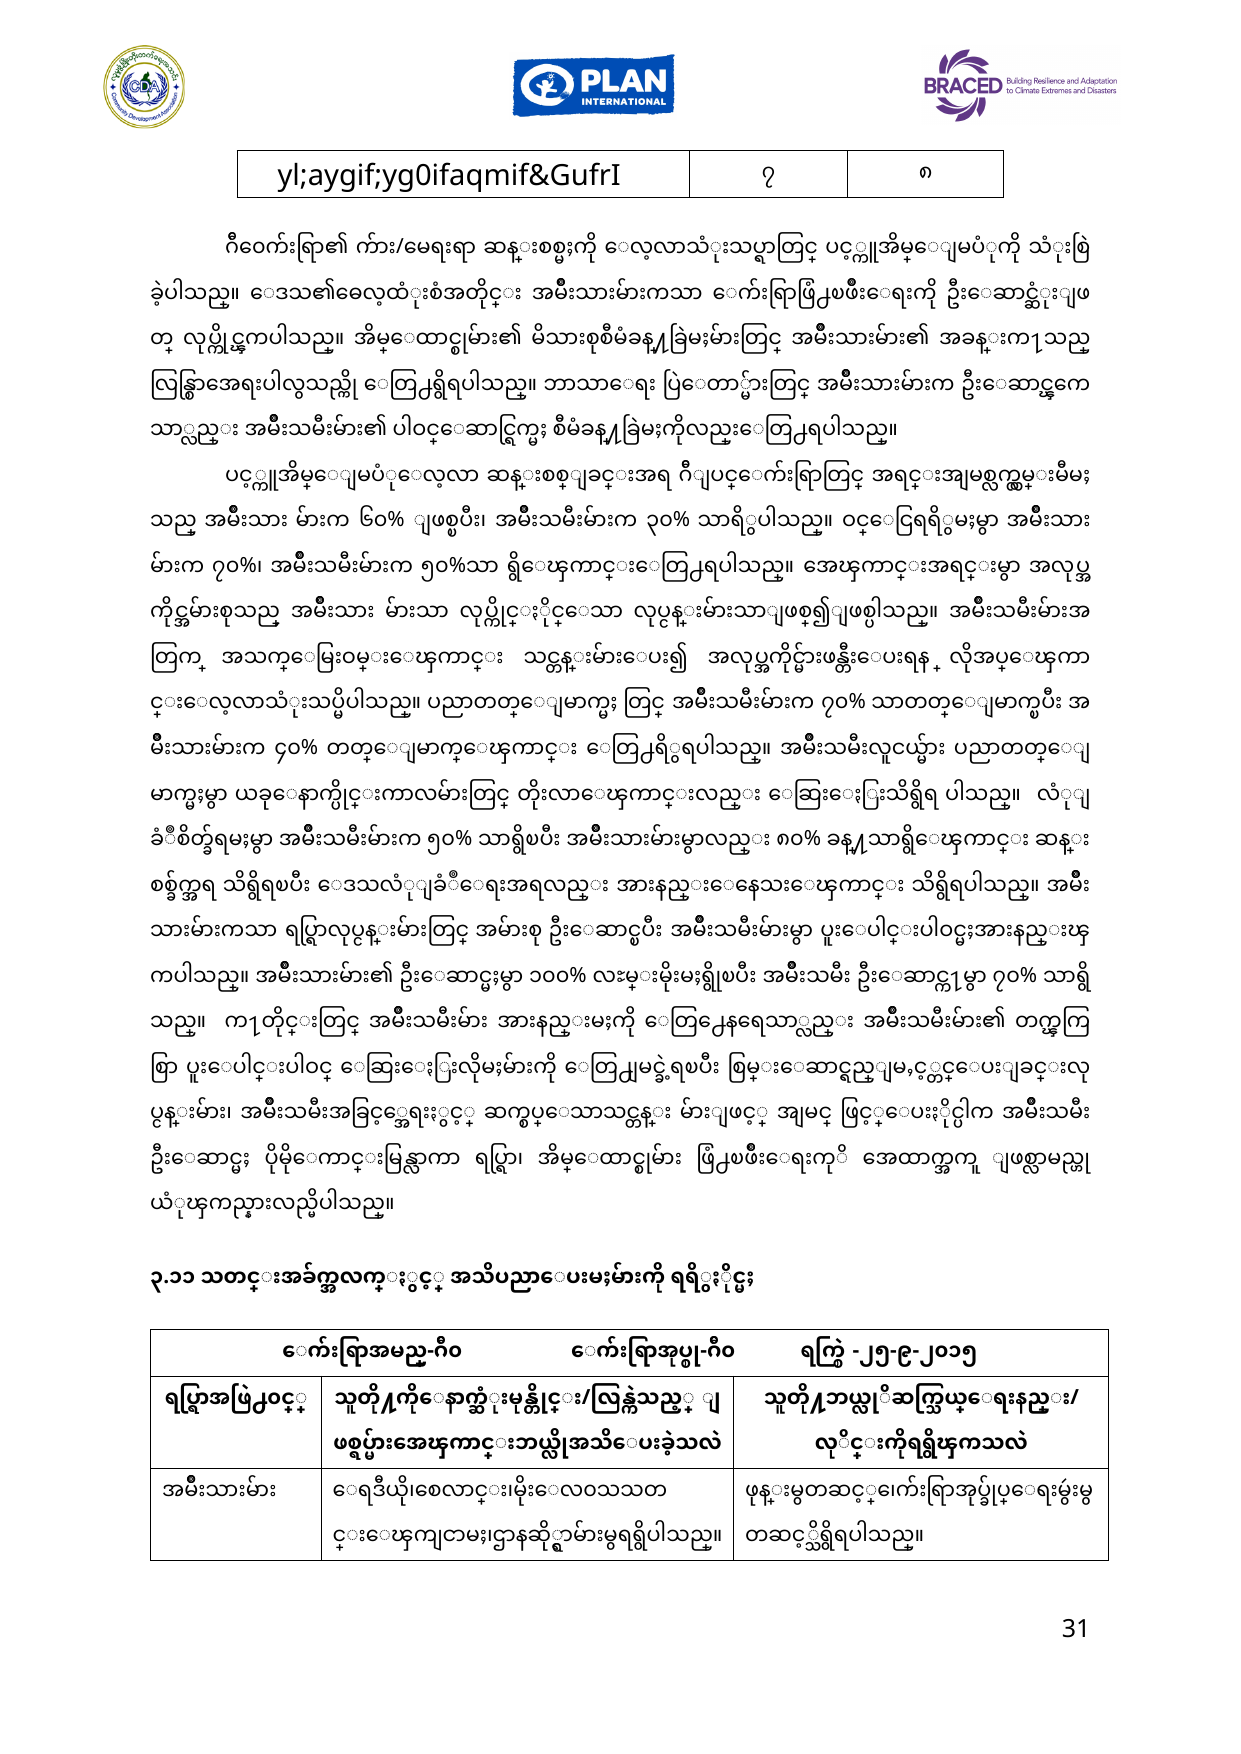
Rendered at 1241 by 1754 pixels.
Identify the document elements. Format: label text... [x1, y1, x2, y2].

table_cell သူတို႔ကိုေနာက္ဆံုးမုန္တိုင္း/လြန္ကဲသည့္ ျဖစ္ရပ္မ်ားအေၾကာင္းဘယ္လိုအသိေပးခဲ့သလဲ [322, 1377, 733, 1468]
picture [509, 52, 678, 120]
text ၃.၁၁ သတင္းအခ်က္အလက္ႏွင့္ အသိပညာေပးမႈမ်ားကို ရရိွႏိုင္မႈ [150, 1256, 1090, 1301]
text ဂ်ီ၀ေက်းရြာ၏ က်ား/မေရးရာ ဆန္းစစ္မႈကို ေလ့လာသံုးသပ္ရာတြင္ ပင့္ကူအိမ္ေျမပံုကို သံုးစြဲခဲ့ပါသည္။ ေဒသ၏ဓေလ့ထံုးစံအတိုင္း အမ်ိဳးသားမ်ားကသာ ေက်းရြာဖြံ႕ၿဖိဳးေရးကို ဦးေဆာင္ဆံုးျဖတ္ လုပ္ကိုင္ၾကပါသည္။ အိမ္ေထာင္စုမ်ား၏ မိသားစုစီမံခန္႔ခြဲမႈမ်ားတြင္ အမ်ိဳးသားမ်ား၏ အခန္းက႑သည္ လြန္စြာအေရးပါလွသည္ကို ေတြ႕ရွိရပါသည္။ ဘာသာေရး ပြဲေတာ္မ်ားတြင္ အမ်ိဳးသားမ်ားက ဦးေဆာင္ၾကေသာ္လည္း အမ်ိဳးသမီးမ်ား၏ ပါဝင္ေဆာင္ရြက္မႈ စီမံခန္႔ခြဲမႈကိုလည္းေတြ႕ရပါသည္။ [150, 226, 1090, 454]
table_cell ၇ [690, 151, 847, 197]
table_cell ရပ္ရြာအဖြဲ႕၀င္္ [151, 1377, 321, 1468]
table_cell ၈ [848, 151, 1003, 197]
text ပင့္ကူအိမ္ေျမပံုေလ့လာ ဆန္းစစ္ျခင္းအရ ဂ်ီျပင္ေက်းရြာတြင္ အရင္းအျမစ္လက္လွမ္းမီမႈသည္ အမ်ိဳးသား မ်ားက ၆၀% ျဖစ္ၿပီး၊ အမ်ိဳးသမီးမ်ားက ၃၀% သာရိွပါသည္။ ဝင္ေငြရရိွမႈမွာ အမ်ိဳးသားမ်ားက ၇၀%၊ အမ်ိဳးသမီးမ်ားက ၅၀%သာ ရွိေၾကာင္းေတြ႕ရပါသည္။ အေၾကာင္းအရင္းမွာ အလုပ္အကိုင္အမ်ားစုသည္ အမ်ိဳးသား မ်ားသာ လုပ္ကိုင္ႏိုင္ေသာ လုပ္ငန္းမ်ားသာျဖစ္၍ျဖစ္ပါသည္။ အမ်ဳိးသမီးမ်ားအတြက္ အသက္ေမြးဝမ္းေၾကာင္း သင္တန္းမ်ားေပး၍ အလုပ္အကိုင္မ်ားဖန္တီးေပးရန္ လိုအပ္ေၾကာင္းေလ့လာသံုးသပ္မိပါသည္။ ပညာတတ္ေျမာက္မႈ တြင္ အမ်ိဳးသမီးမ်ားက ၇၀% သာတတ္ေျမာက္ၿပီး အမ်ိဳးသားမ်ားက ၄၀% တတ္ေျမာက္ေၾကာင္း ေတြ႕ရိွရပါသည္။ အမ်ိဳးသမီးလူငယ္မ်ား ပညာတတ္ေျမာက္မႈမွာ ယခုေနာက္ပိုင္းကာလမ်ားတြင္ တိုးလာေၾကာင္းလည္း ေဆြးေႏြးသိရွိရ ပါသည္။ လံုျခံဳစိတ္ခ်ရမႈမွာ အမ်ိဳးသမီးမ်ားက ၅၀% သာရွိၿပီး အမ်ိဳးသားမ်ားမွာလည္း ၈၀% ခန္႔သာရွိေၾကာင္း ဆန္းစစ္ခ်က္အရ သိရွိရၿပီး ေဒသလံုျခံဳေရးအရလည္း အားနည္းေနေသးေၾကာင္း သိရွိရပါသည္။ အမ်ိဳးသားမ်ားကသာ ရပ္ရြာလုပ္ငန္းမ်ားတြင္ အမ်ားစု ဦးေဆာင္ၿပီး အမ်ိဳးသမီးမ်ားမွာ ပူးေပါင္းပါဝင္မႈအားနည္းၾကပါသည္။ အမ်ဳိးသားမ်ား၏ ဦးေဆာင္မႈမွာ ၁၀၀% လႊမ္းမိုးမႈရွိုၿပီး အမ်ိဳးသမီး ဦးေဆာင္က႑မွာ ၇၀% သာရွိသည္။ က႑တိုင္းတြင္ အမ်ိဳးသမီးမ်ား အားနည္းမႈကို ေတြ႕ေနရေသာ္လည္း အမ်ိဳးသမီးမ်ား၏ တက္ၾကြစြာ ပူးေပါင္းပါဝင္ ေဆြးေႏြးလိုမႈမ်ားကို ေတြ႕ျမင္ခဲ့ရၿပီး စြမ္းေဆာင္ရည္ျမႇင့္တင္ေပးျခင္းလုပ္ငန္းမ်ား၊ အမ်ိဳးသမီးအခြင့္အေရးႏွင့္ ဆက္စပ္ေသာသင္တန္း မ်ားျဖင့္ အျမင္ ဖြင့္ေပးႏိုင္ပါက အမ်ိဳးသမီးဦးေဆာင္မႈ ပိုမိုေကာင္းမြန္လာကာ ရပ္ရြာ၊ အိမ္ေထာင္စုမ်ား ဖြံ႕ၿဖိဳးေရးကုိ အေထာက္အကူ ျဖစ္လာမည္ဟု ယံုၾကည္နားလည္မိပါသည္။ [150, 454, 1090, 1227]
table_cell သူတို႔ဘယ္လုိဆက္သြယ္ေရးနည္း/ လုိင္းကိုရရွိၾကသလဲ [734, 1377, 1108, 1468]
table_cell အမ်ိဳးသားမ်ား [151, 1469, 321, 1560]
picture [103, 45, 185, 129]
picture [920, 45, 1122, 125]
table_cell ေရဒီယို၊စေလာင္း၊မိုးေလ၀သသတင္းေၾကျငာမႈ၊ဌာနဆို္င္ရာမ်ားမွရရွိပါသည္။ [322, 1469, 733, 1560]
table_header ေက်းရြာအမည္-ဂ်ီ၀ ေက်းရြာအုပ္စု-ဂ်ီ၀ ရက္စြဲ -၂၅-၉-၂၀၁၅ [151, 1330, 1108, 1376]
table_cell ဖုန္းမွတဆင့္၊ေက်းရြာအုပ္ခ်ုပ္ေရးမွဴးမွ တဆင့္သိရွိရပါသည္။ [734, 1469, 1108, 1560]
table_cell yl;aygif;yg0ifaqmif&GufrI [238, 151, 689, 197]
